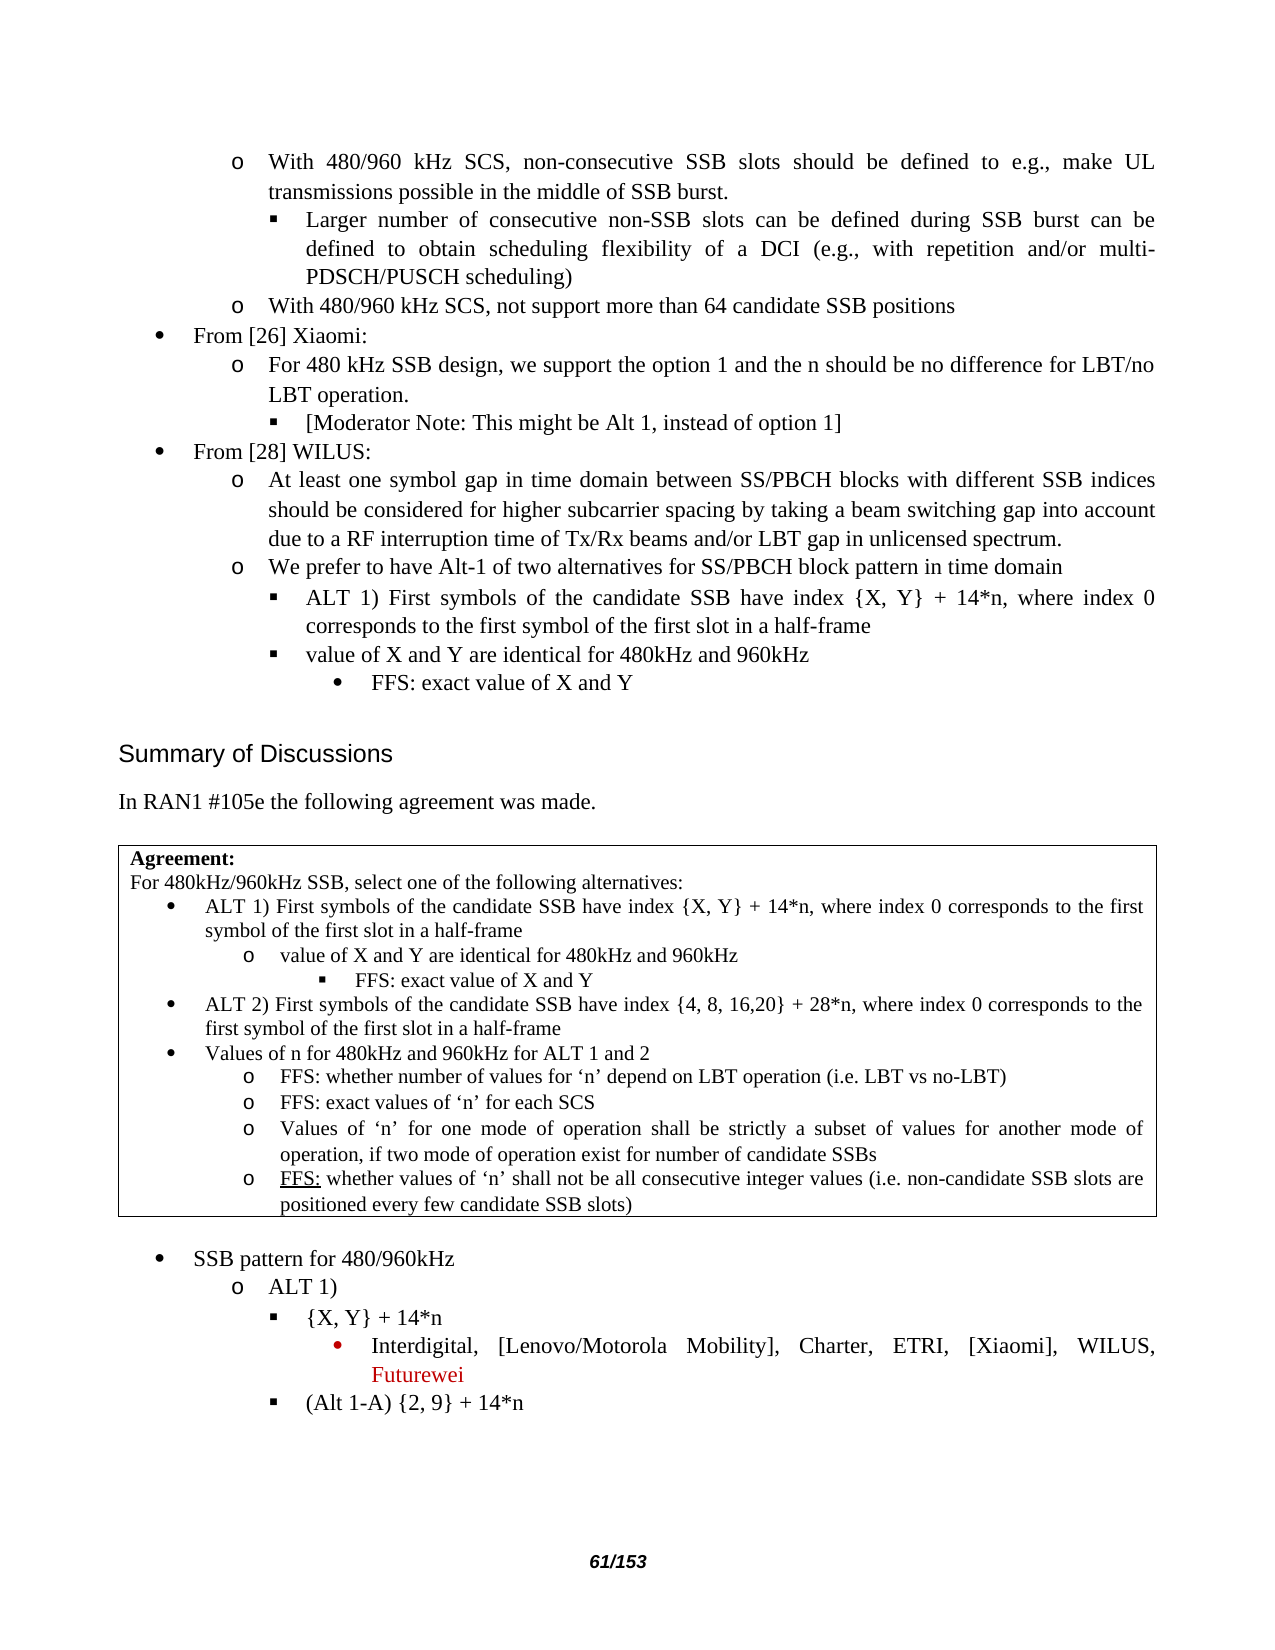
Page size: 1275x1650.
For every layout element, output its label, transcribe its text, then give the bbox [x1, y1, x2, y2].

list ALT 1) [231, 1273, 1157, 1302]
list From [26] Xiaomi: [156, 322, 1157, 348]
list SSB pattern for 480/960kHz [156, 1245, 1157, 1271]
list From [28] WILUS: [156, 438, 1157, 464]
text In RAN1 #105e the following agreement was made. [118, 788, 1157, 815]
list FFS: exact value of X and Y [334, 669, 1157, 696]
list (Alt 1-A) {2, 9} + 14*n [268, 1389, 1157, 1416]
list ALT 1) First symbols of the candidate SSB have index {X, Y} + 14*n, where index 0 corresponds to the first symbol of the first slot in a half-frame [268, 584, 1157, 639]
subtitle Summary of Discussions [118, 738, 1157, 767]
list For 480 kHz SSB design, we support the option 1 and the n should be no difference for LBT/no LBT operation. [231, 351, 1157, 407]
list With 480/960 kHz SCS, not support more than 64 candidate SSB positions [231, 292, 1157, 320]
list [Moderator Note: This might be Alt 1, instead of option 1] [268, 409, 1157, 436]
list At least one symbol gap in time domain between SS/PBCH blocks with different SSB indices should be considered for higher subcarrier spacing by taking a beam switching gap into account due to a RF interruption time of Tx/Rx beams and/or LBT gap in unlicensed spectrum. [231, 466, 1157, 551]
list With 480/960 kHz SCS, non-consecutive SSB slots should be defined to e.g., make UL transmissions possible in the middle of SSB burst. [231, 148, 1157, 204]
list We prefer to have Alt-1 of two alternatives for SS/PBCH block pattern in time domain [231, 553, 1157, 582]
list value of X and Y are identical for 480kHz and 960kHz [268, 641, 1157, 667]
list Interdigital, [Lenovo/Motorola Mobility], Charter, ETRI, [Xiaomi], WILUS, Futurewei [334, 1332, 1157, 1387]
table_header Agreement: For 480kHz/960kHz SSB, select one of the following alternatives: ALT 1) First symbols of the candidate SSB have index {X, Y} + 14*n, where index 0 corresponds to the first symbol of the first slot in a half-frame value of X and Y are identical for 480kHz and 960kHz FFS: exact value of X and Y ALT 2) First symbols of the candidate SSB have index {4, 8, 16,20} + 28*n, where index 0 corresponds to the first symbol of the first slot in a half-frame Values of n for 480kHz and 960kHz for ALT 1 and 2 FFS: whether number of values for ‘n’ depend on LBT operation (i.e. LBT vs no-LBT) FFS: exact values of ‘n’ for each SCS Values of ‘n’ for one mode of operation shall be strictly a subset of values for another mode of operation, if two mode of operation exist for number of candidate SSBs FFS: whether values of ‘n’ shall not be all consecutive integer values (i.e. non-candidate SSB slots are positioned every few candidate SSB slots) [119, 846, 1156, 1216]
list Larger number of consecutive non-SSB slots can be defined during SSB burst can be defined to obtain scheduling flexibility of a DCI (e.g., with repetition and/or multi-PDSCH/PUSCH scheduling) [268, 206, 1157, 290]
list {X, Y} + 14*n [268, 1304, 1157, 1330]
